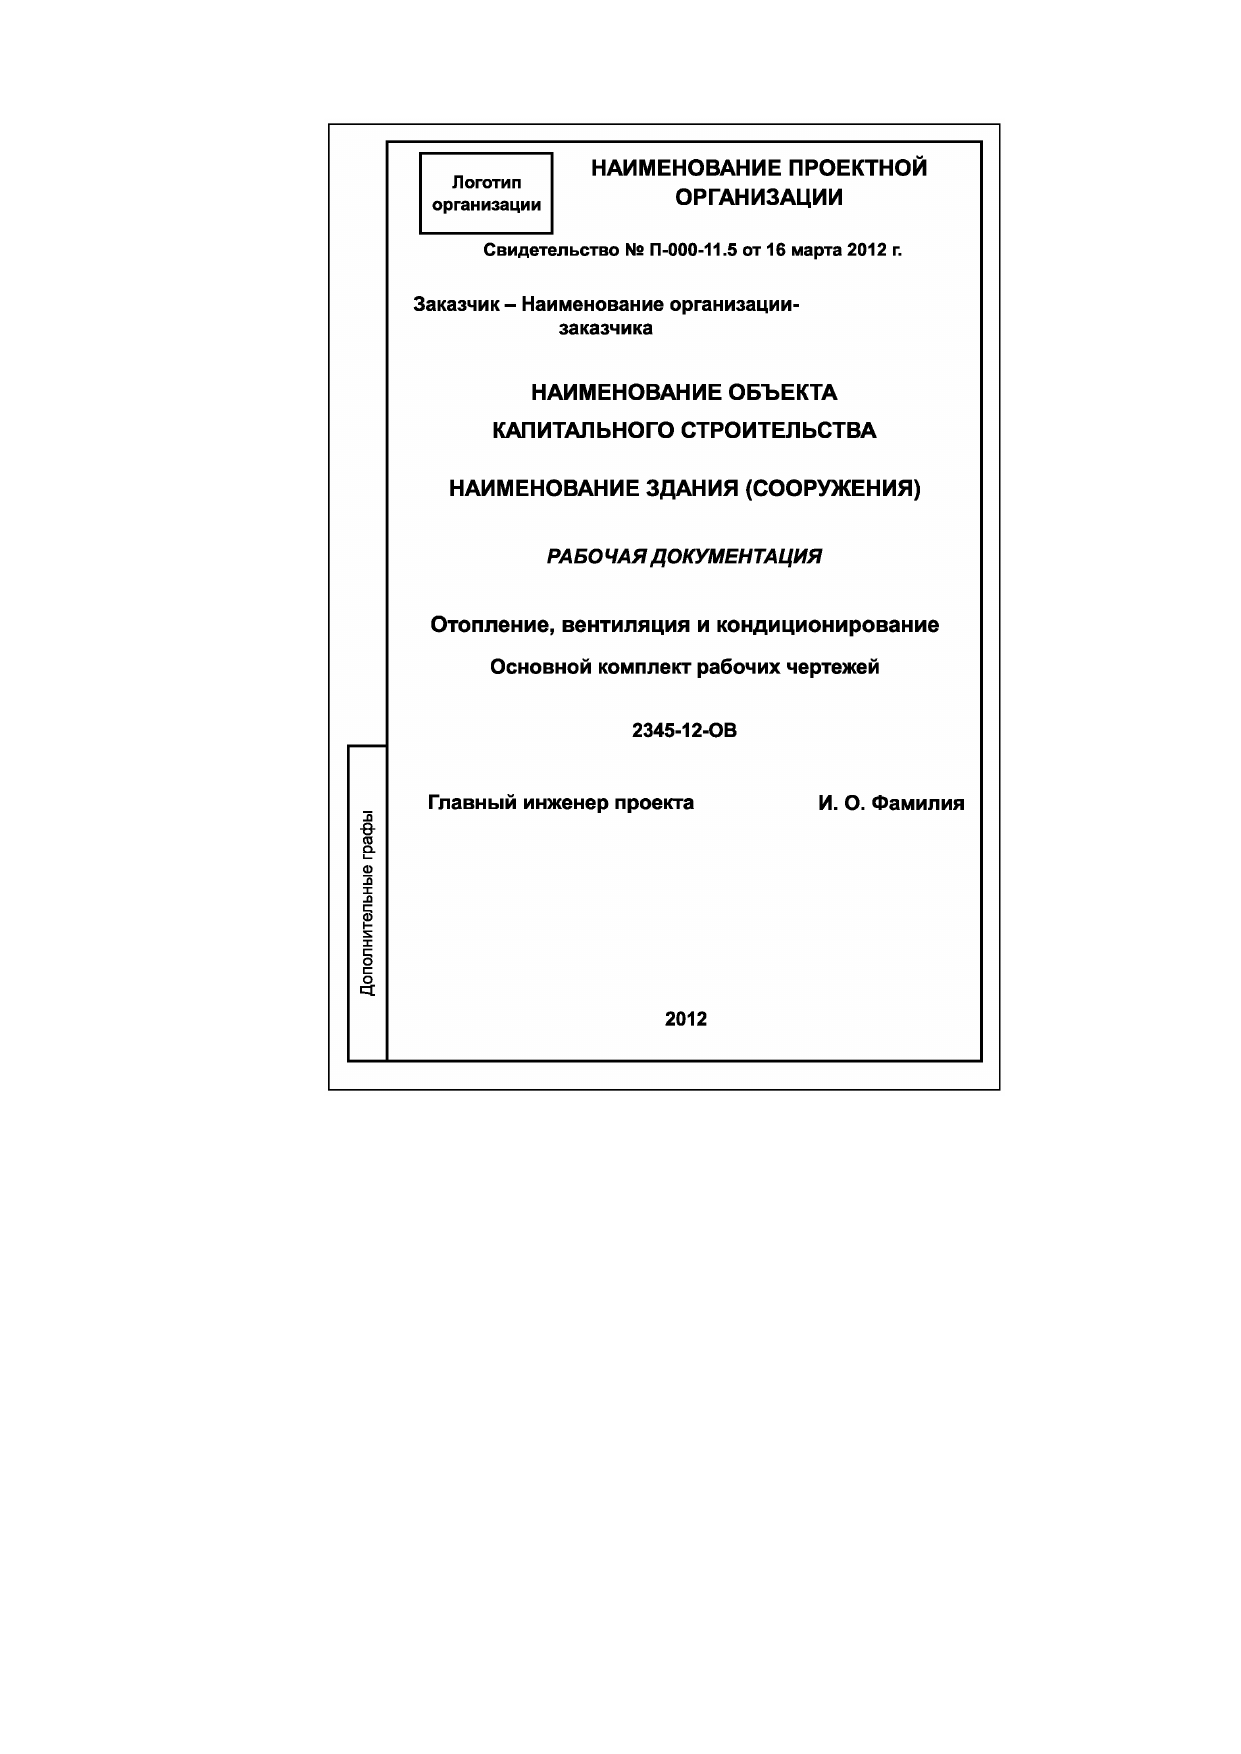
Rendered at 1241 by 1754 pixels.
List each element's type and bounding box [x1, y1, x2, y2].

picture [324, 118, 1005, 1096]
